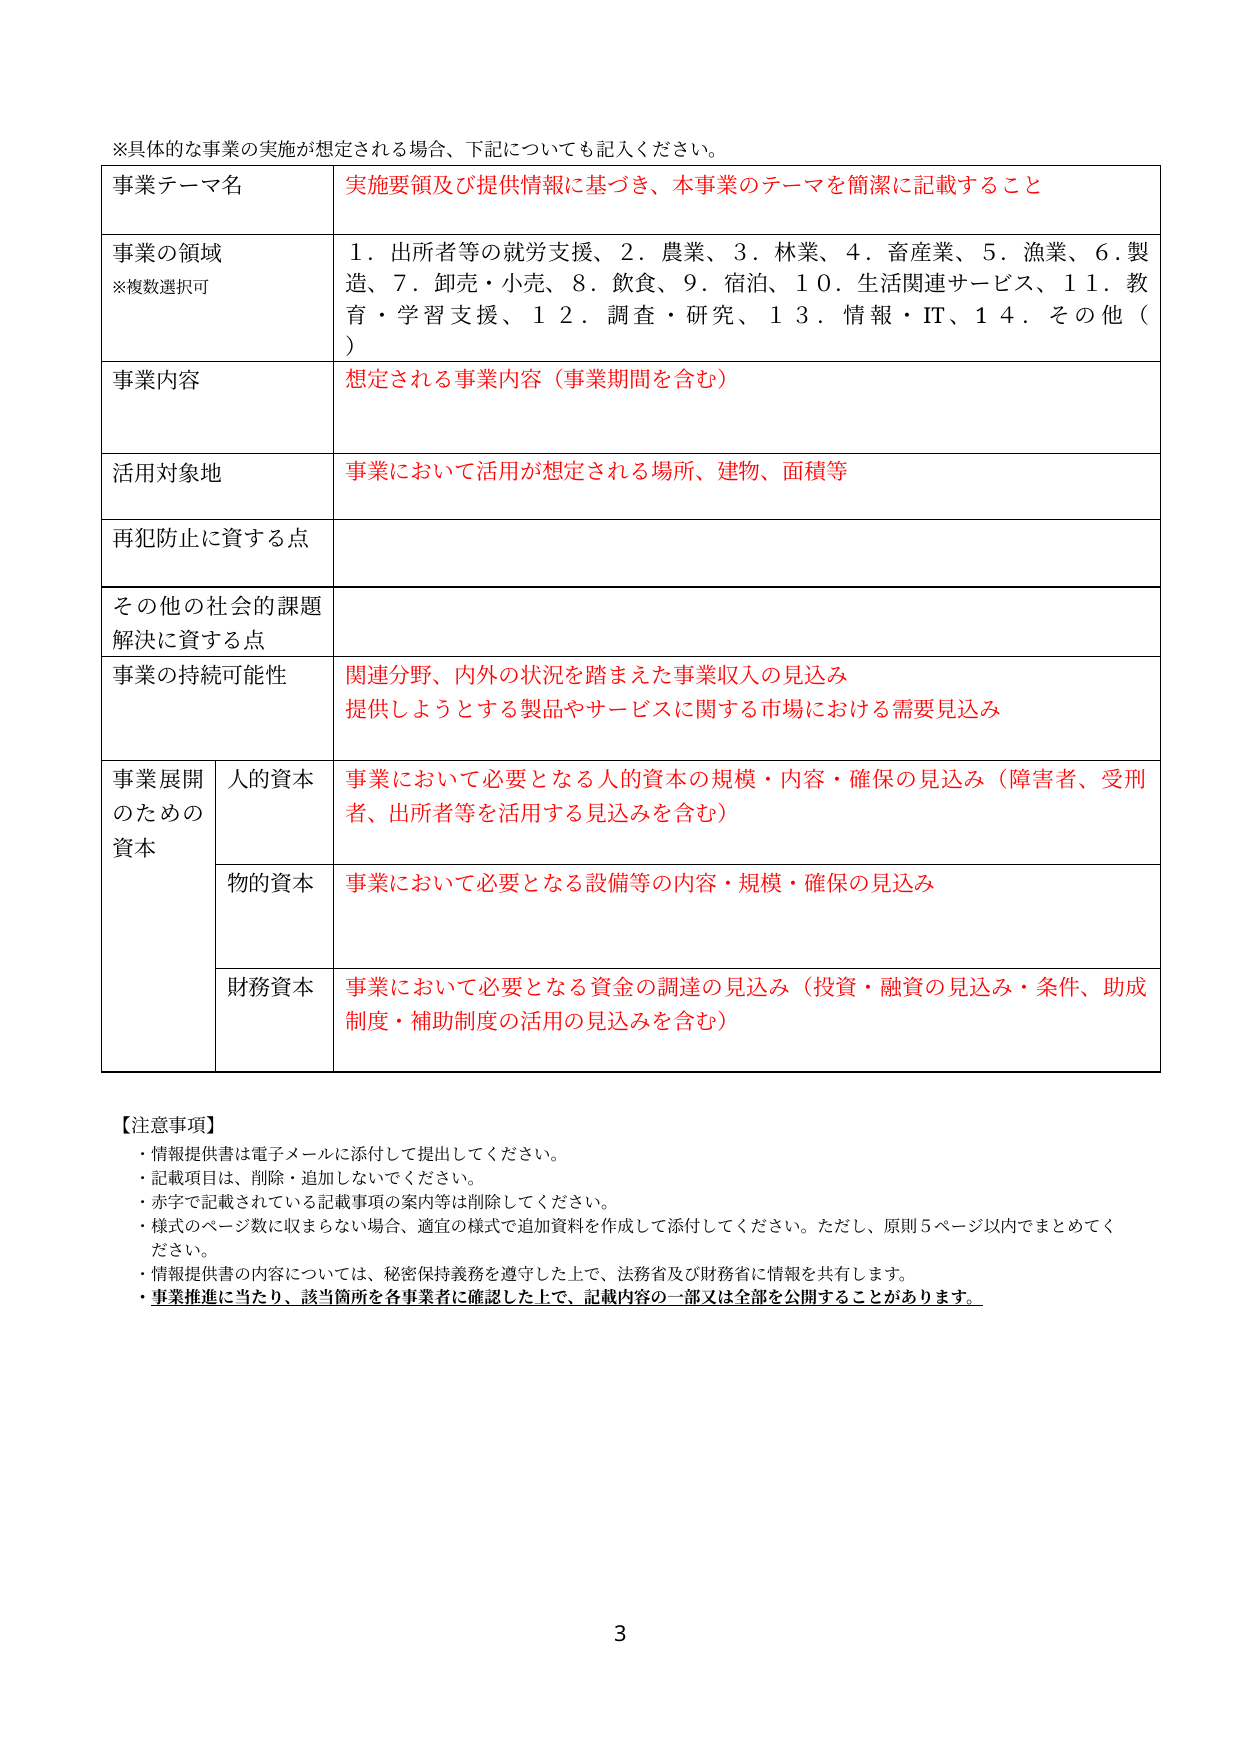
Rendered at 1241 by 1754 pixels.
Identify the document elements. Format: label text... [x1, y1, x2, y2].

table_cell 再犯防止に資する点 [102, 520, 333, 586]
text ・事業推進に当たり、該当箇所を各事業者に確認した上で、記載内容の一部又は全部を公開することがあります。 [134, 1285, 1128, 1309]
table_cell 事業の領域 ※複数選択可 [102, 235, 333, 361]
table_cell 関連分野、内外の状況を踏まえた事業収入の見込み 提供しようとする製品やサービスに関する市場における需要見込み [334, 657, 1160, 760]
table_cell １．出所者等の就労支援、２．農業、３．林業、４．畜産業、５．漁業、６. 製造、７．卸売・小売、８．飲食、９．宿泊、１０．生活関連サービス、１１．教育・学習支援、１２．調査・研究、１３．情報・IT、1４．その他（ ） [334, 235, 1160, 361]
table_cell 事業において必要となる人的資本の規模・内容・確保の見込み（障害者、受刑者、出所者等を活用する見込みを含む） [334, 761, 1160, 864]
table_cell 事業の持続可能性 [102, 657, 333, 760]
table_cell [334, 588, 1160, 656]
table_cell 人的資本 [216, 761, 333, 864]
table_header 実施要領及び提供情報に基づき、本事業のテーマを簡潔に記載すること [334, 166, 1160, 234]
table_cell 事業において必要となる設備等の内容・規模・確保の見込み [334, 865, 1160, 968]
text ・情報提供書は電子メールに添付して提出してください。 [134, 1141, 1128, 1165]
table_cell 事業において必要となる資金の調達の見込み（投資・融資の見込み・条件、助成制度・補助制度の活用の見込みを含む） [334, 969, 1160, 1071]
text ※具体的な事業の実施が想定される場合、下記についても記入ください。 [112, 131, 1128, 165]
table_cell 事業展開のための資本 [102, 761, 215, 1071]
table_cell 財務資本 [216, 969, 333, 1071]
text ・記載項目は、削除・追加しないでください。 [134, 1165, 1128, 1189]
table_cell 物的資本 [216, 865, 333, 968]
table_cell [334, 520, 1160, 586]
text 【注意事項】 [112, 1107, 1128, 1141]
text ・様式のページ数に収まらない場合、適宜の様式で追加資料を作成して添付してください。ただし、原則５ページ以内でまとめてください。 [134, 1213, 1128, 1261]
table_cell 活用対象地 [102, 454, 333, 519]
table_header 事業テーマ名 [102, 166, 333, 234]
table_cell その他の社会的課題解決に資する点 [102, 588, 333, 656]
table_cell 事業において活用が想定される場所、建物、面積等 [334, 454, 1160, 519]
table_cell 事業内容 [102, 362, 333, 453]
text ・赤字で記載されている記載事項の案内等は削除してください。 [134, 1189, 1128, 1213]
text ・情報提供書の内容については、秘密保持義務を遵守した上で、法務省及び財務省に情報を共有します。 [134, 1261, 1128, 1285]
table_cell 想定される事業内容（事業期間を含む） [334, 362, 1160, 453]
